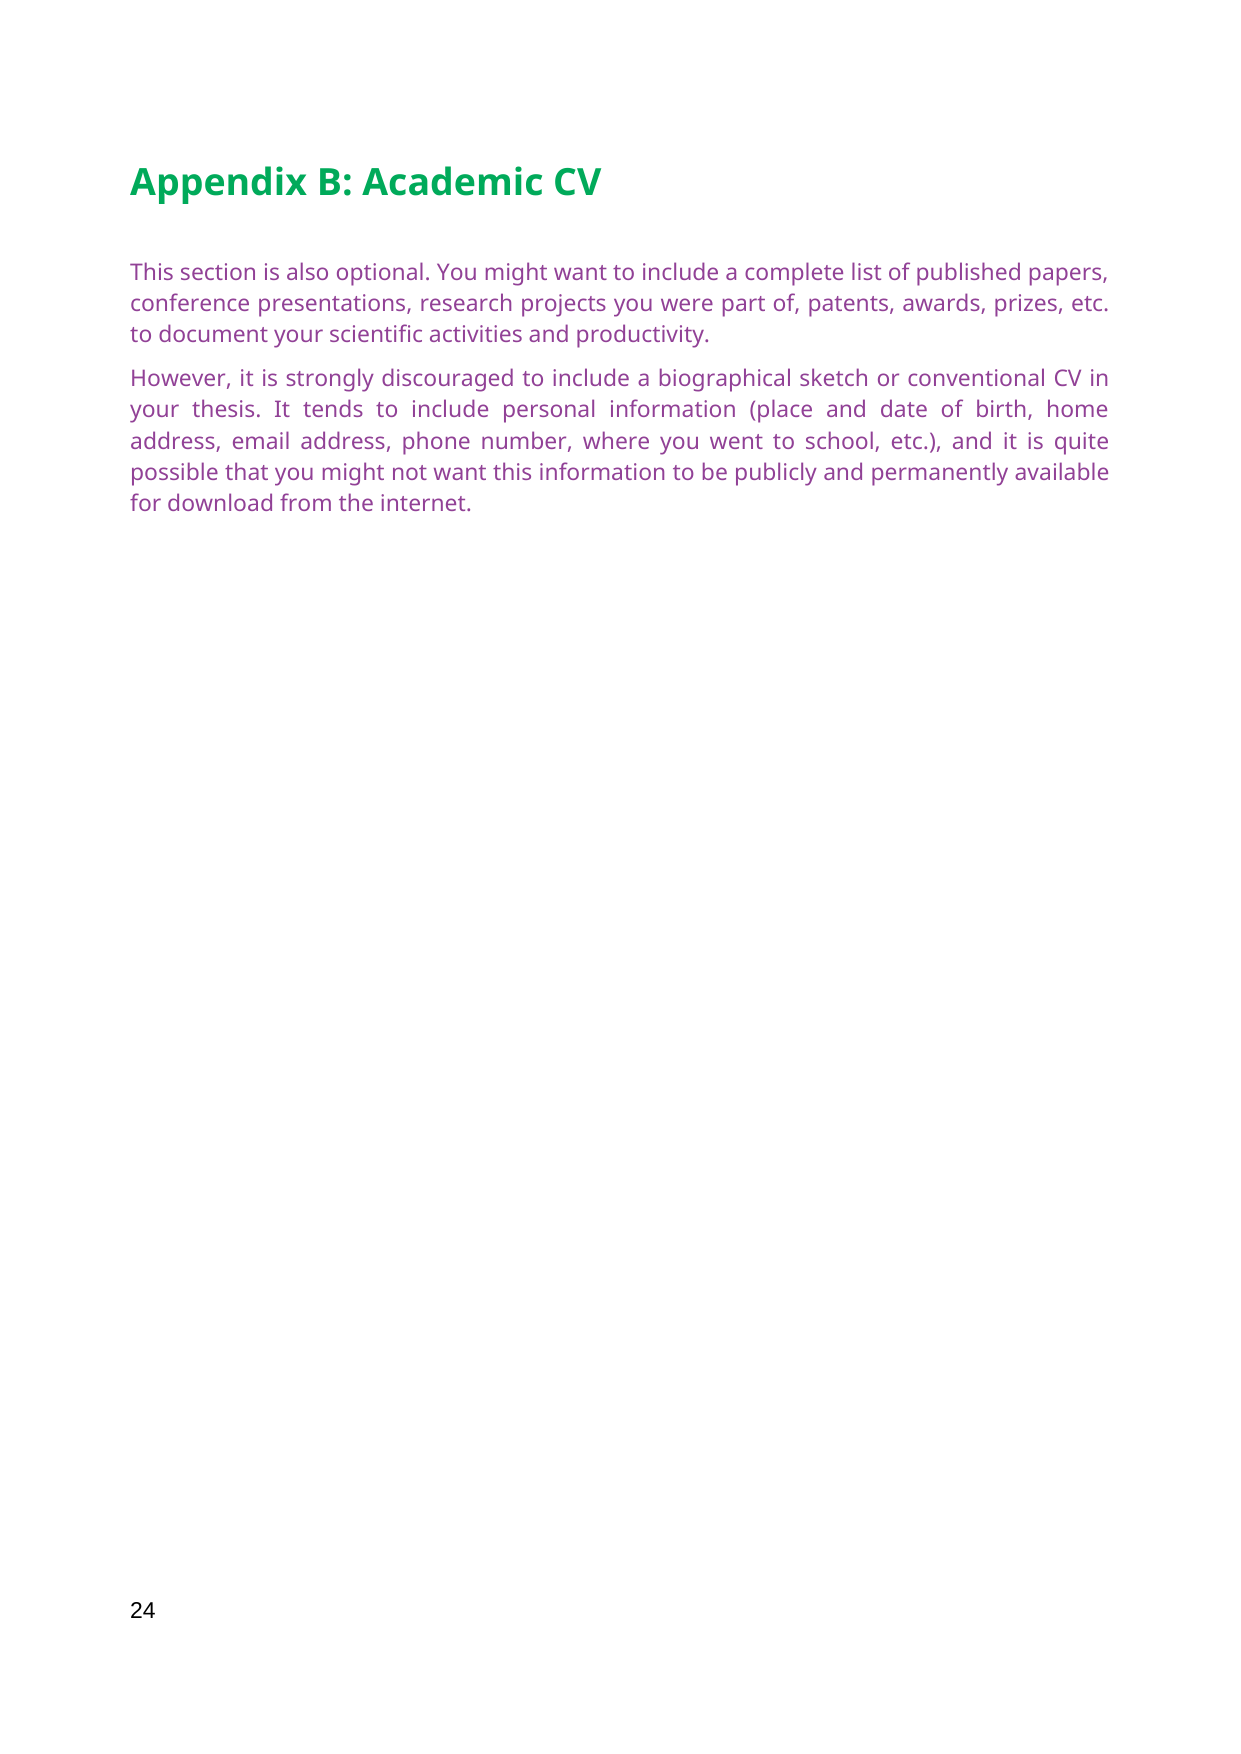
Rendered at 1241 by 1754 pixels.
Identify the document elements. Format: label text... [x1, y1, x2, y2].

text However, it is strongly discouraged to include a biographical sketch or conventional CV in your thesis. It tends to include personal information (place and date of birth, home address, email address, phone number, where you went to school, etc.), and it is quite possible that you might not want this information to be publicly and permanently available for download from the internet. [130, 362, 1110, 518]
subtitle Appendix B: Academic CV [130, 155, 1110, 206]
text This section is also optional. You might want to include a complete list of published papers, conference presentations, research projects you were part of, patents, awards, prizes, etc. to document your scientific activities and productivity. [130, 256, 1110, 350]
